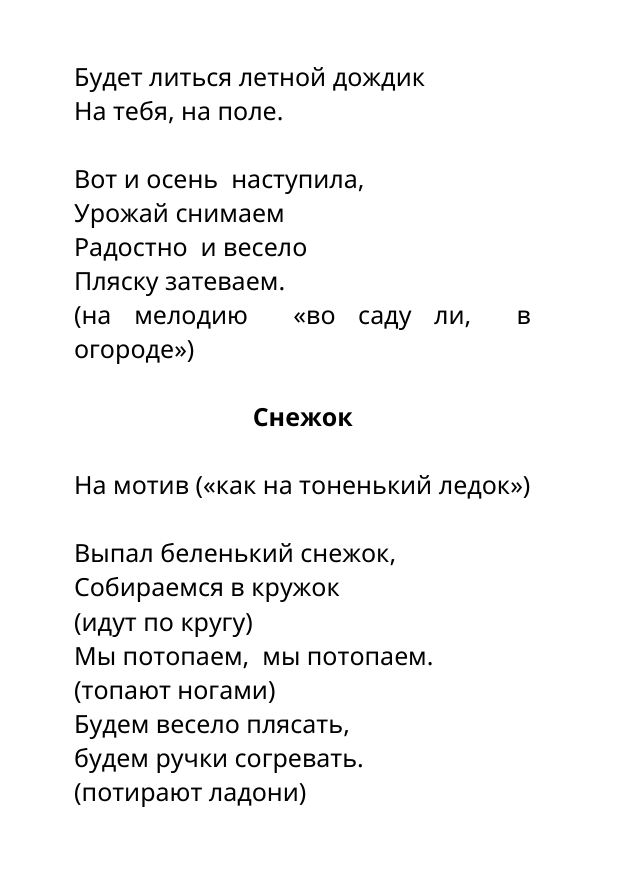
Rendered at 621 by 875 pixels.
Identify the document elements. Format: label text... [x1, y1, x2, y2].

text (на мелодию «во саду ли, в огороде») [74, 298, 531, 366]
text (потирают ладони) [74, 774, 531, 808]
text Снежок [74, 400, 531, 434]
text Урожай снимаем [74, 195, 531, 229]
text Радостно и весело [74, 229, 531, 263]
text (топают ногами) [74, 672, 531, 706]
text будем ручки согревать. [74, 740, 531, 774]
text Будет литься летной дождик [74, 59, 531, 93]
text Выпал беленький снежок, [74, 536, 531, 570]
text (идут по кругу) [74, 604, 531, 638]
text Мы потопаем, мы потопаем. [74, 638, 531, 672]
text Будем весело плясать, [74, 706, 531, 740]
text Вот и осень наступила, [74, 161, 531, 195]
text Собираемся в кружок [74, 570, 531, 604]
text Пляску затеваем. [74, 263, 531, 298]
text На тебя, на поле. [74, 93, 531, 127]
text На мотив («как на тоненький ледок») [74, 468, 531, 502]
